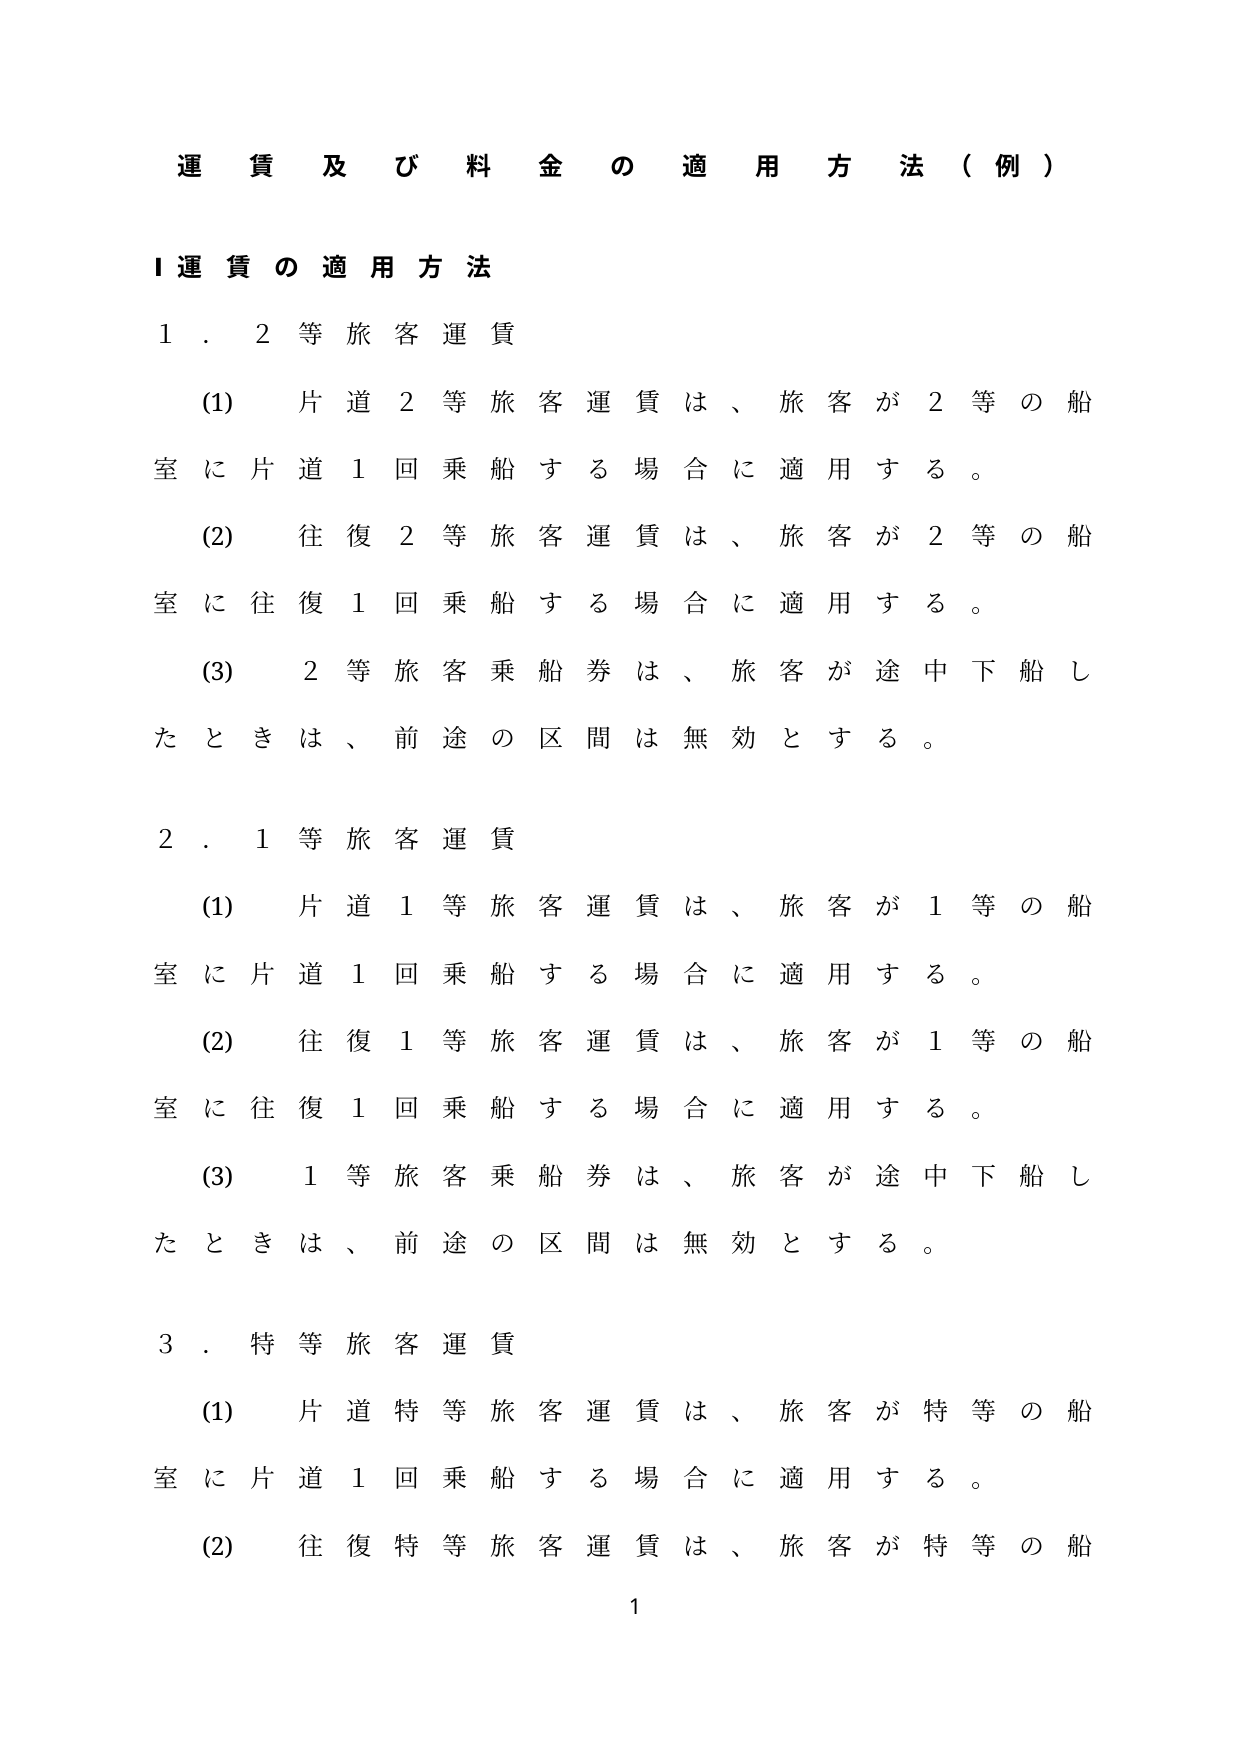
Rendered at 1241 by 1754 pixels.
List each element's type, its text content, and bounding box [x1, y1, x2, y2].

text (2) 往復２等旅客運賃は、旅客が２等の船室に往復１回乗船する場合に適用する。 [154, 501, 1116, 636]
text (1) 片道特等旅客運賃は、旅客が特等の船室に片道１回乗船する場合に適用する。 [154, 1376, 1116, 1511]
text (3) ２等旅客乗船券は、旅客が途中下船したときは、前途の区間は無効とする。 [154, 636, 1116, 770]
text (1) 片道１等旅客運賃は、旅客が１等の船室に片道１回乗船する場合に適用する。 [154, 871, 1116, 1006]
text 運 賃 及 び 料 金 の 適 用 方 法（例） [154, 131, 1116, 198]
text Ⅰ 運賃の適用方法 [154, 232, 1116, 299]
text (1) 片道２等旅客運賃は、旅客が２等の船室に片道１回乗船する場合に適用する。 [154, 367, 1116, 501]
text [154, 1511, 1116, 1578]
text (2) 往復１等旅客運賃は、旅客が１等の船室に往復１回乗船する場合に適用する。 [154, 1006, 1116, 1141]
text １．２等旅客運賃 [154, 299, 1116, 367]
text ３．特等旅客運賃 [154, 1309, 1116, 1376]
text ２．１等旅客運賃 [154, 804, 1116, 871]
text (3) １等旅客乗船券は、旅客が途中下船したときは、前途の区間は無効とする。 [154, 1141, 1116, 1275]
